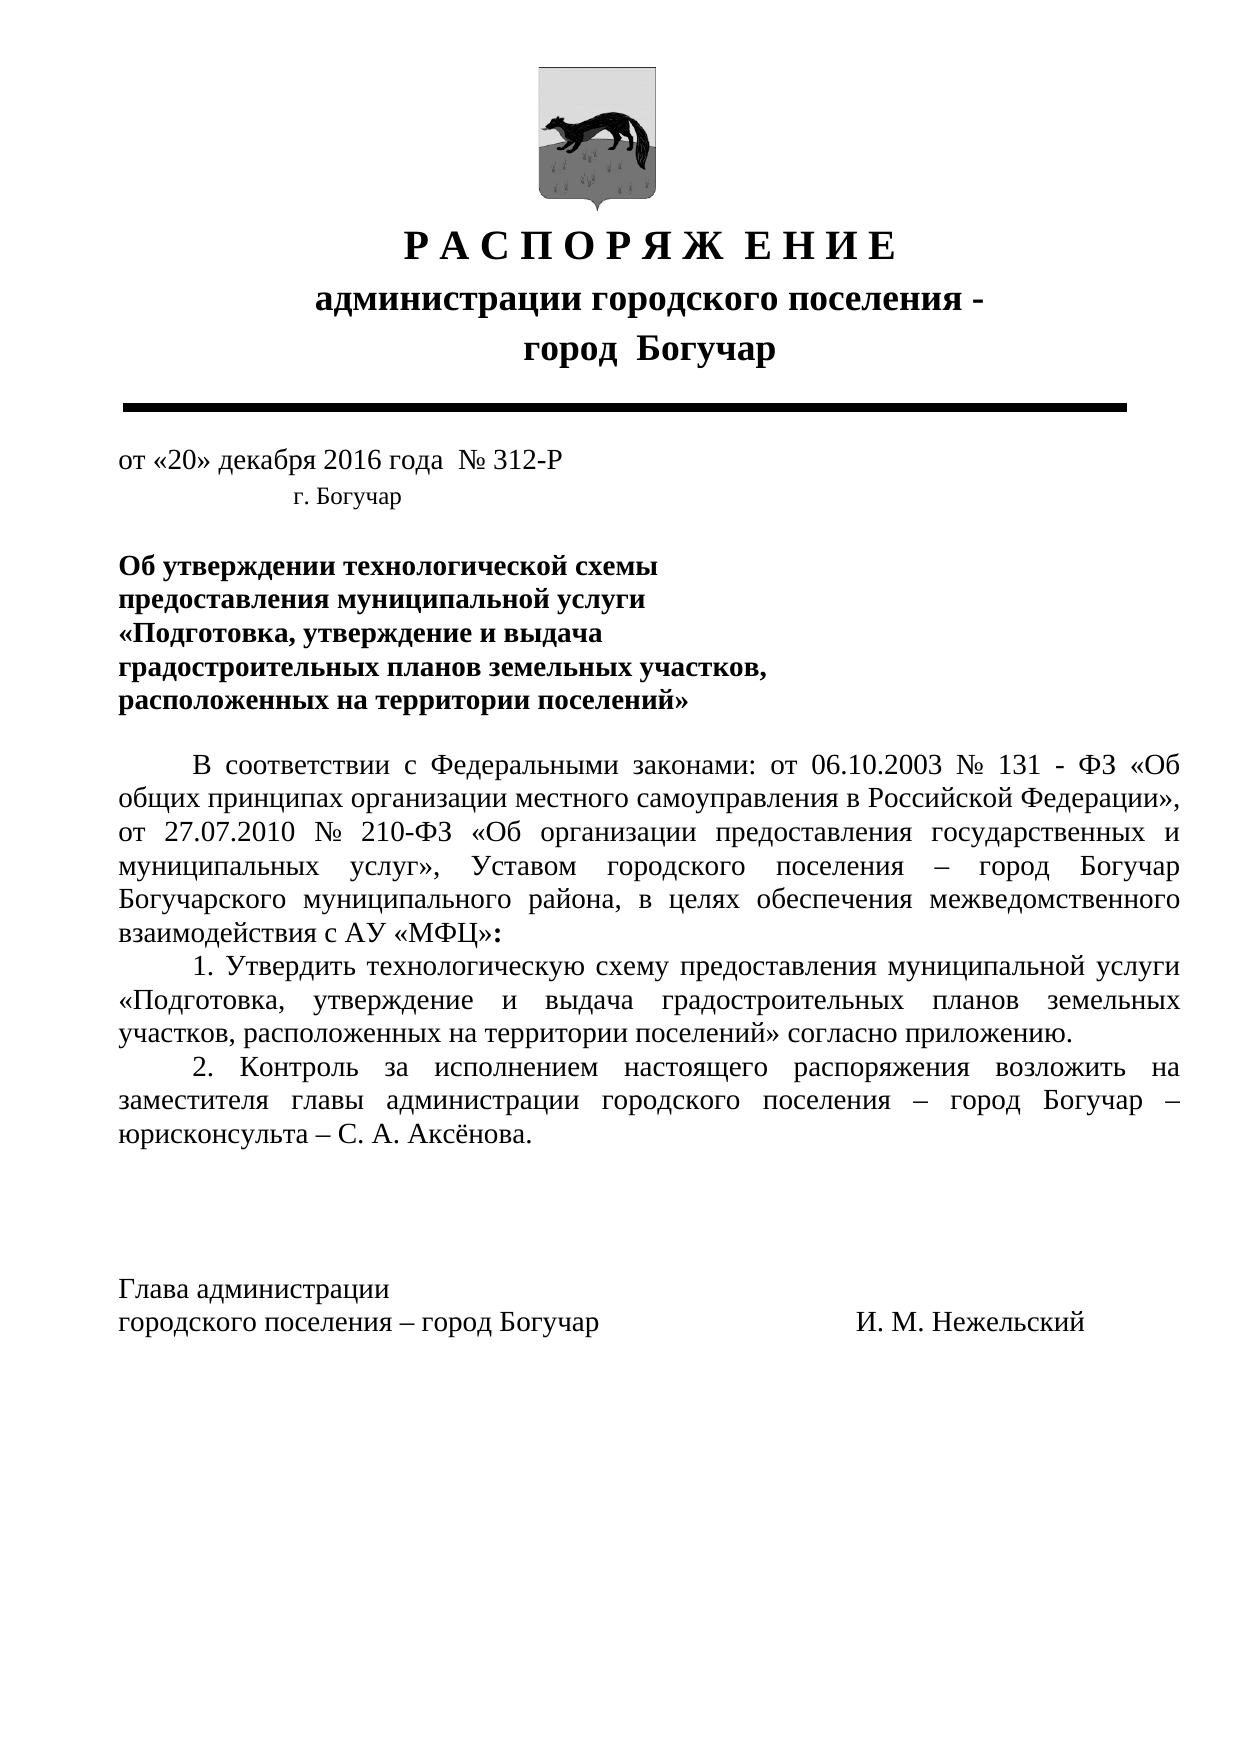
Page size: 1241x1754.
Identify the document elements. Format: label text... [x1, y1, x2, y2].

text Об утверждении технологической схемы [118, 548, 1181, 582]
text от «20» декабря 2016 года № 312-Р [118, 442, 1181, 476]
text администрации городского поселения - [118, 276, 1181, 319]
text г. Богучар [118, 481, 1181, 509]
text градостроительных планов земельных участков, [118, 649, 1181, 682]
text расположенных на территории поселений» [118, 682, 1181, 716]
text 2. Контроль за исполнением настоящего распоряжения возложить на заместителя главы администрации городского поселения – город Богучар – юрисконсульта – С. А. Аксёнова. [118, 1049, 1181, 1149]
text Р А С П О Р Я Ж Е Н И Е [118, 221, 1181, 269]
text Глава администрации [118, 1271, 1181, 1304]
text городского поселения – город Богучар И. М. Нежельский [118, 1304, 1181, 1338]
text 1. Утвердить технологическую схему предоставления муниципальной услуги «Подготовка, утверждение и выдача градостроительных планов земельных участков, расположенных на территории поселений» согласно приложению. [118, 948, 1181, 1049]
text В соответствии с Федеральными законами: от 06.10.2003 № 131 - ФЗ «Об общих принципах организации местного самоуправления в Российской Федерации», от 27.07.2010 № 210-ФЗ «Об организации предоставления государственных и муниципальных услуг», Уставом городского поселения – город Богучар Богучарского муниципального района, в целях обеспечения межведомственного взаимодействия с АУ «МФЦ»: [118, 747, 1181, 948]
text город Богучар [118, 325, 1181, 368]
text предоставления муниципальной услуги [118, 582, 1181, 615]
text «Подготовка, утверждение и выдача [118, 615, 1181, 649]
